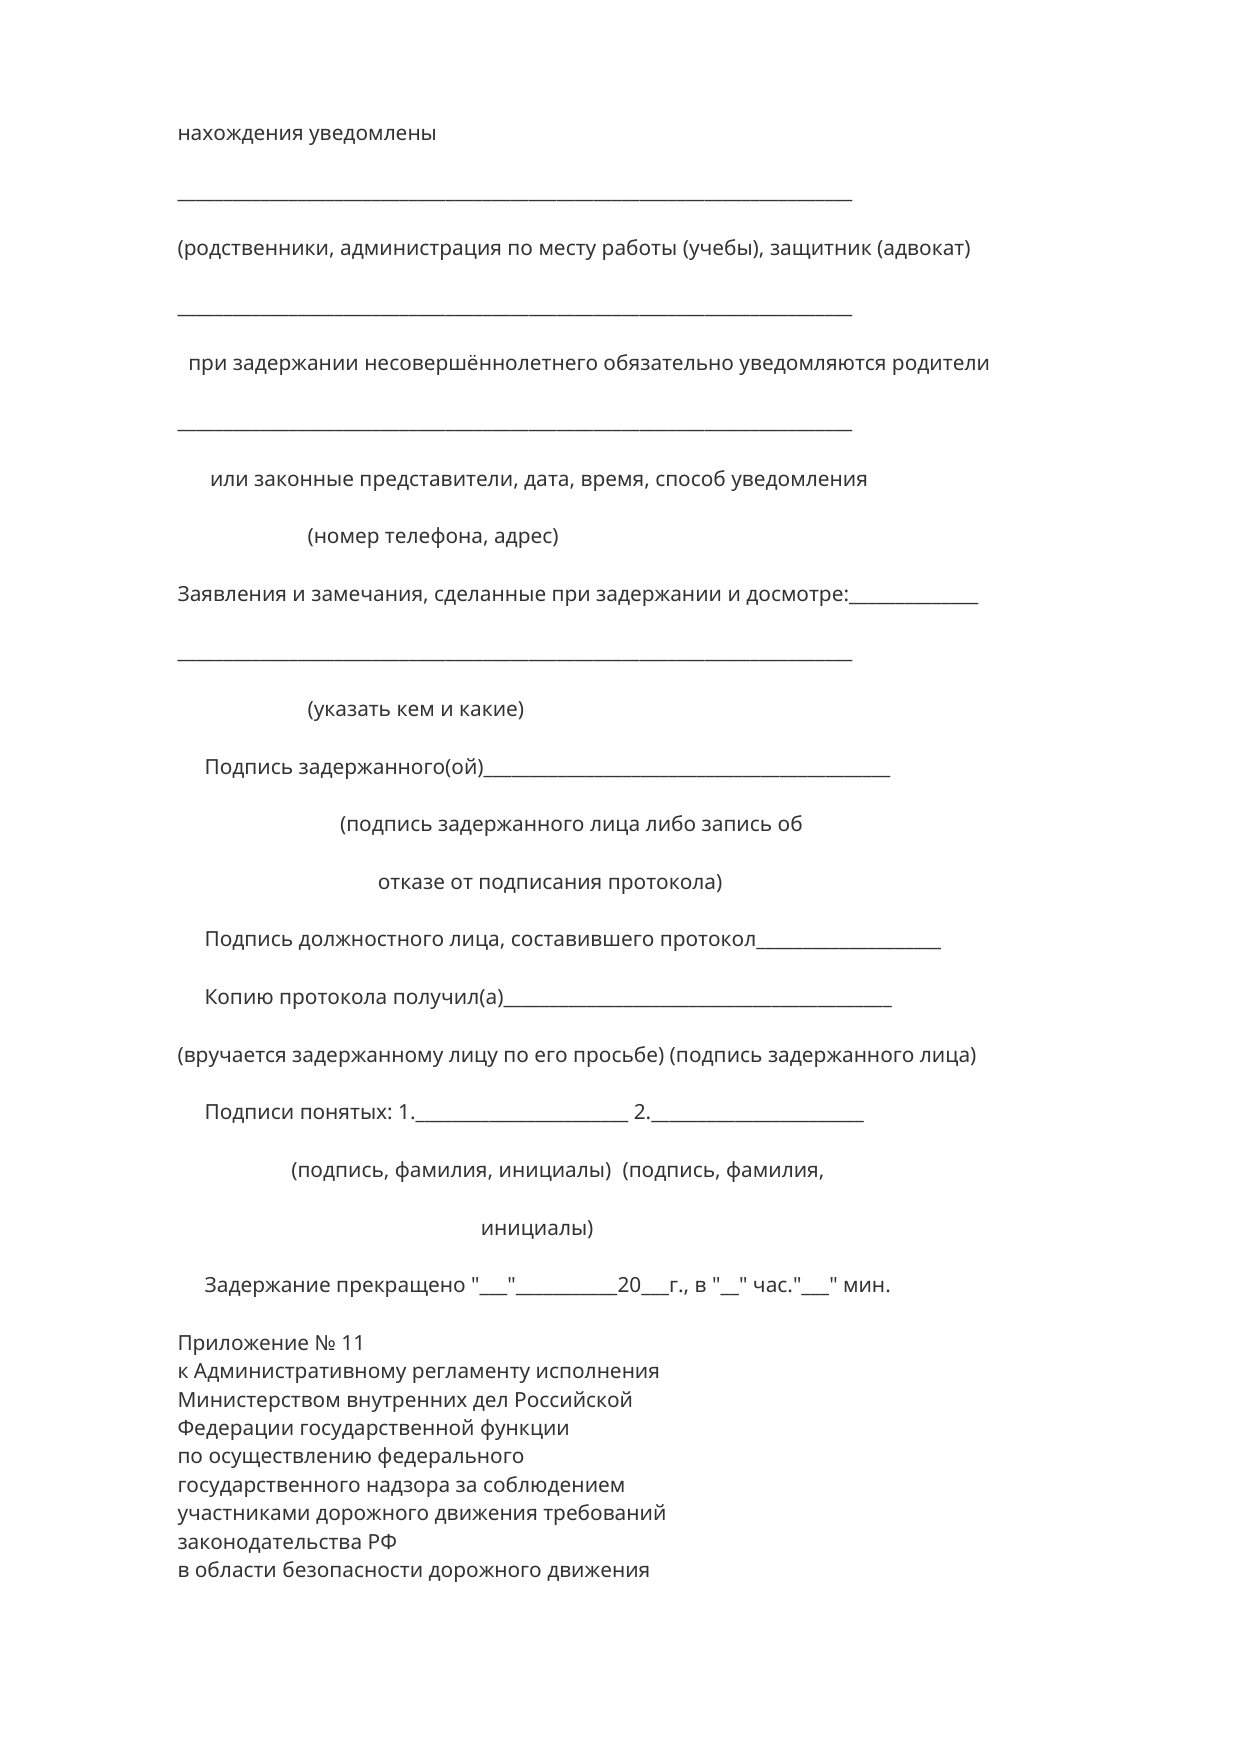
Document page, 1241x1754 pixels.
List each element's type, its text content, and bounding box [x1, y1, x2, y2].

text Приложение № 11 к Административному регламенту исполнения Министерством внутренних дел Российской Федерации государственной функции по осуществлению федерального государственного надзора за соблюдением участниками дорожного движения требований законодательства РФ в области безопасности дорожного движения [177, 1328, 1152, 1584]
text отказе от подписания протокола) [177, 867, 1152, 895]
text Подписи понятых: 1._______________________ 2._______________________ [177, 1097, 1152, 1126]
text _________________________________________________________________________ [177, 406, 1152, 434]
text или законные представители, дата, время, способ уведомления [177, 464, 1152, 492]
text Копию протокола получил(а)__________________________________________ [177, 982, 1152, 1011]
text Подпись должностного лица, составившего протокол____________________ [177, 924, 1152, 953]
text инициалы) [177, 1213, 1152, 1241]
text Заявления и замечания, сделанные при задержании и досмотре:______________ [177, 579, 1152, 607]
text (вручается задержанному лицу по его просьбе) (подпись задержанного лица) [177, 1040, 1152, 1068]
text при задержании несовершённолетнего обязательно уведомляются родители [177, 348, 1152, 377]
text (номер телефона, адрес) [177, 521, 1152, 550]
text Подпись задержанного(ой)____________________________________________ [177, 752, 1152, 780]
text (подпись задержанного лица либо запись об [177, 809, 1152, 838]
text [177, 176, 1152, 204]
text (подпись, фамилия, инициалы) (подпись, фамилия, [177, 1155, 1152, 1183]
text (родственники, администрация по месту работы (учебы), защитник (адвокат) [177, 233, 1152, 262]
text нахождения уведомлены [177, 118, 1152, 147]
text Задержание прекращено "___"___________20___г., в "__" час."___" мин. [177, 1270, 1152, 1299]
text _________________________________________________________________________ [177, 291, 1152, 319]
text (указать кем и какие) [177, 694, 1152, 723]
text _________________________________________________________________________ [177, 637, 1152, 665]
